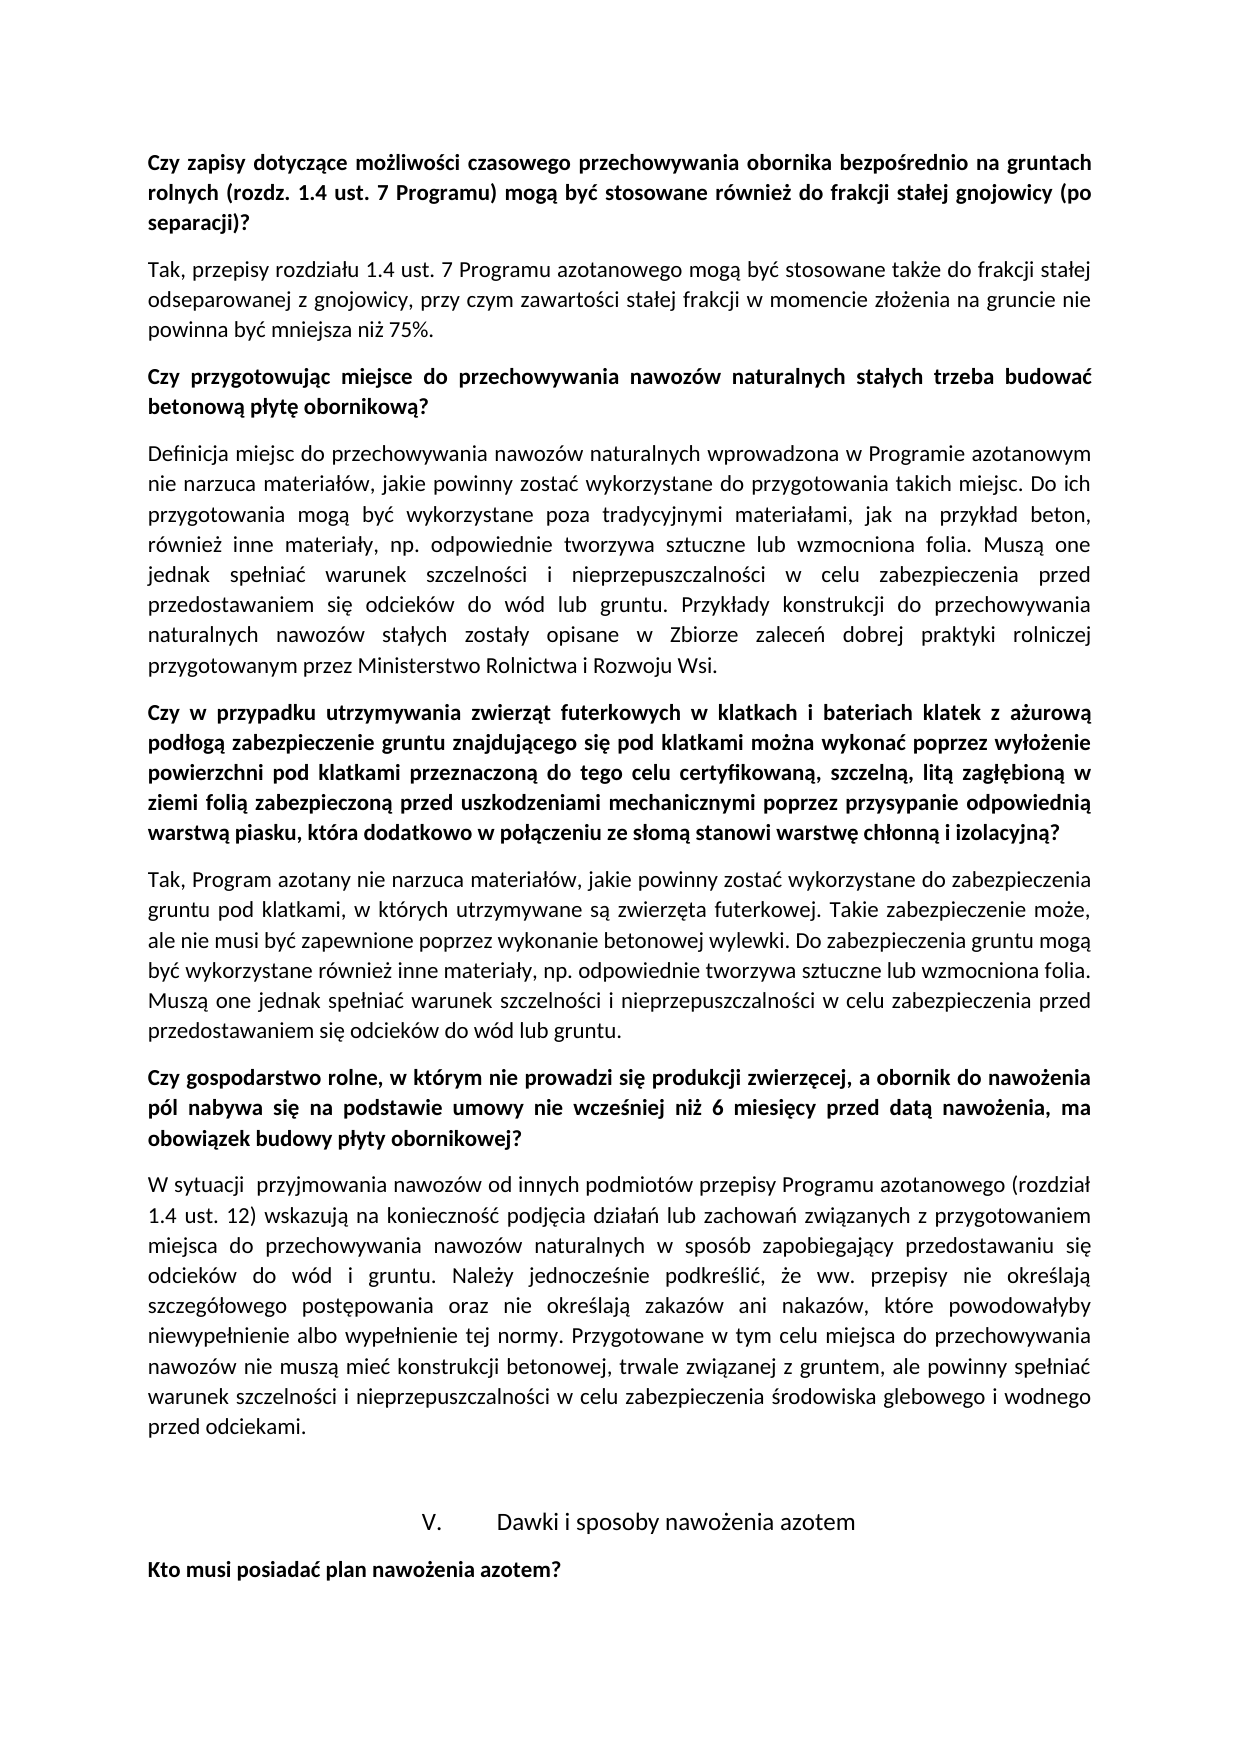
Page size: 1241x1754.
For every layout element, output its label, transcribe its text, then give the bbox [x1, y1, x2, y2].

text Czy w przypadku utrzymywania zwierząt futerkowych w klatkach i bateriach klatek z ażurową podłogą zabezpieczenie gruntu znajdującego się pod klatkami można wykonać poprzez wyłożenie powierzchni pod klatkami przeznaczoną do tego celu certyfikowaną, szczelną, litą zagłębioną w ziemi folią zabezpieczoną przed uszkodzeniami mechanicznymi poprzez przysypanie odpowiednią warstwą piasku, która dodatkowo w połączeniu ze słomą stanowi warstwę chłonną i izolacyjną? [148, 698, 1093, 846]
text Czy przygotowując miejsce do przechowywania nawozów naturalnych stałych trzeba budować betonową płytę obornikową? [148, 362, 1093, 420]
text Tak, przepisy rozdziału 1.4 ust. 7 Programu azotanowego mogą być stosowane także do frakcji stałej odseparowanej z gnojowicy, przy czym zawartości stałej frakcji w momencie złożenia na gruncie nie powinna być mniejsza niż 75%. [148, 255, 1093, 343]
text Kto musi posiadać plan nawożenia azotem? [148, 1556, 1093, 1583]
text Definicja miejsc do przechowywania nawozów naturalnych wprowadzona w Programie azotanowym nie narzuca materiałów, jakie powinny zostać wykorzystane do przygotowania takich miejsc. Do ich przygotowania mogą być wykorzystane poza tradycyjnymi materiałami, jak na przykład beton, również inne materiały, np. odpowiednie tworzywa sztuczne lub wzmocniona folia. Muszą one jednak spełniać warunek szczelności i nieprzepuszczalności w celu zabezpieczenia przed przedostawaniem się odcieków do wód lub gruntu. Przykłady konstrukcji do przechowywania naturalnych nawozów stałych zostały opisane w Zbiorze zaleceń dobrej praktyki rolniczej przygotowanym przez Ministerstwo Rolnictwa i Rozwoju Wsi. [148, 439, 1093, 679]
text W sytuacji przyjmowania nawozów od innych podmiotów przepisy Programu azotanowego (rozdział 1.4 ust. 12) wskazują na konieczność podjęcia działań lub zachowań związanych z przygotowaniem miejsca do przechowywania nawozów naturalnych w sposób zapobiegający przedostawaniu się odcieków do wód i gruntu. Należy jednocześnie podkreślić, że ww. przepisy nie określają szczegółowego postępowania oraz nie określają zakazów ani nakazów, które powodowałyby niewypełnienie albo wypełnienie tej normy. Przygotowane w tym celu miejsca do przechowywania nawozów nie muszą mieć konstrukcji betonowej, trwale związanej z gruntem, ale powinny spełniać warunek szczelności i nieprzepuszczalności w celu zabezpieczenia środowiska glebowego i wodnego przed odciekami. [148, 1171, 1093, 1440]
list Dawki i sposoby nawożenia azotem [185, 1506, 1093, 1536]
text Czy zapisy dotyczące możliwości czasowego przechowywania obornika bezpośrednio na gruntach rolnych (rozdz. 1.4 ust. 7 Programu) mogą być stosowane również do frakcji stałej gnojowicy (po separacji)? [148, 148, 1093, 236]
text Czy gospodarstwo rolne, w którym nie prowadzi się produkcji zwierzęcej, a obornik do nawożenia pól nabywa się na podstawie umowy nie wcześniej niż 6 miesięcy przed datą nawożenia, ma obowiązek budowy płyty obornikowej? [148, 1063, 1093, 1152]
text Tak, Program azotany nie narzuca materiałów, jakie powinny zostać wykorzystane do zabezpieczenia gruntu pod klatkami, w których utrzymywane są zwierzęta futerkowej. Takie zabezpieczenie może, ale nie musi być zapewnione poprzez wykonanie betonowej wylewki. Do zabezpieczenia gruntu mogą być wykorzystane również inne materiały, np. odpowiednie tworzywa sztuczne lub wzmocniona folia. Muszą one jednak spełniać warunek szczelności i nieprzepuszczalności w celu zabezpieczenia przed przedostawaniem się odcieków do wód lub gruntu. [148, 865, 1093, 1044]
